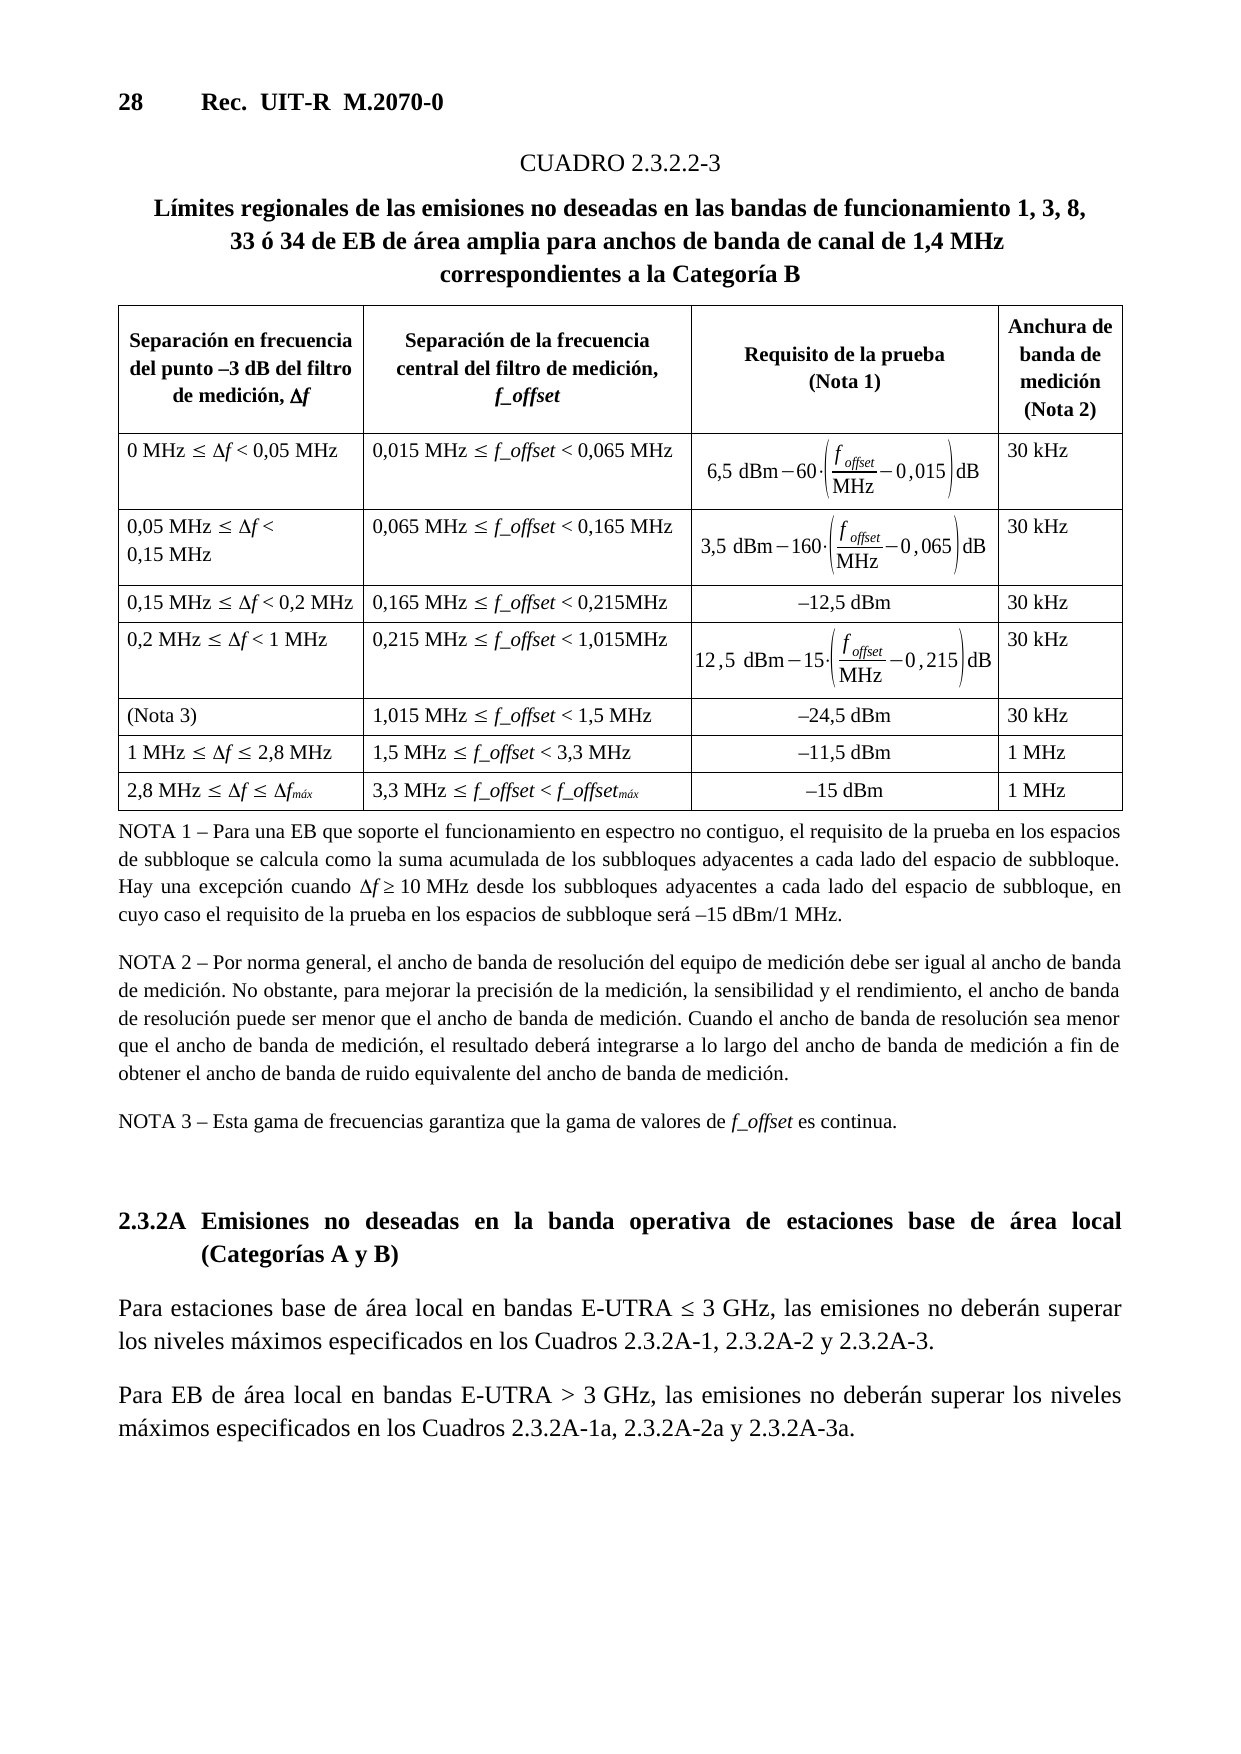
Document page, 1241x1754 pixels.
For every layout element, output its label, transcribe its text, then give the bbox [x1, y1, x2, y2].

table_cell 0,15 MHz f < 0,2 MHz [119, 586, 363, 622]
table_header Separación de la frecuencia central del filtro de medición, f_offset [364, 306, 691, 433]
table_cell 30 kHz [999, 699, 1122, 735]
table_cell 0,065 MHz f_offset < 0,165 MHz [364, 510, 691, 585]
table_cell 1,5 MHz f_offset < 3,3 MHz [364, 736, 691, 772]
table_cell –12,5 dBm [692, 586, 998, 622]
table_cell 30 kHz [999, 586, 1122, 622]
table_cell [692, 434, 998, 509]
title Límites regionales de las emisiones no deseadas en las bandas de funcionamiento 1, 3, 8, 33 ó 34 de EB de área amplia para anchos de banda de canal de 1,4 MHz correspondientes a la Categoría B [118, 193, 1122, 288]
table_cell 0,165 MHz f_offset < 0,215MHz [364, 586, 691, 622]
table_cell 1 MHz f 2,8 MHz [119, 736, 363, 772]
subtitle 2.3.2A Emisiones no deseadas en la banda operativa de estaciones base de área local (Categorías A y B) [118, 1206, 1122, 1268]
table_cell 30 kHz [999, 510, 1122, 585]
table_cell NOTA 1 – Para una EB que soporte el funcionamiento en espectro no contiguo, el requisito de la prueba en los espacios de subbloque se calcula como la suma acumulada de los subbloques adyacentes a cada lado del espacio de subbloque. Hay una excepción cuando f ≥ 10 MHz desde los subbloques adyacentes a cada lado del espacio de subbloque, en cuyo caso el requisito de la prueba en los espacios de subbloque será –15 dBm/1 MHz. NOTA 2 – Por norma general, el ancho de banda de resolución del equipo de medición debe ser igual al ancho de banda de medición. No obstante, para mejorar la precisión de la medición, la sensibilidad y el rendimiento, el ancho de banda de resolución puede ser menor que el ancho de banda de medición. Cuando el ancho de banda de resolución sea menor que el ancho de banda de medición, el resultado deberá integrarse a lo largo del ancho de banda de medición a fin de obtener el ancho de banda de ruido equivalente del ancho de banda de medición. NOTA 3 – Esta gama de frecuencias garantiza que la gama de valores de f_offset es continua. [118, 811, 1122, 1158]
text Para estaciones base de área local en bandas E-UTRA ≤ 3 GHz, las emisiones no deberán superar los niveles máximos especificados en los Cuadros 2.3.2A-1, 2.3.2A-2 y 2.3.2A-3. [118, 1293, 1122, 1355]
table_header Requisito de la prueba (Nota 1) [692, 306, 998, 433]
table_cell 30 kHz [999, 434, 1122, 509]
table_cell –24,5 dBm [692, 699, 998, 735]
table_cell 0,2 MHz f < 1 MHz [119, 623, 363, 698]
table_cell 0 MHz f < 0,05 MHz [119, 434, 363, 509]
table_cell –11,5 dBm [692, 736, 998, 772]
text CUADRO 2.3.2.2-3 [118, 148, 1122, 176]
table_header Anchura de banda de medición (Nota 2) [999, 306, 1122, 433]
table_cell 0,05 MHz f < 0,15 MHz [119, 510, 363, 585]
table_cell 0,015 MHz f_offset < 0,065 MHz [364, 434, 691, 509]
table_cell 30 kHz [999, 623, 1122, 698]
table_cell –15 dBm [692, 773, 998, 809]
table_cell 0,215 MHz f_offset < 1,015MHz [364, 623, 691, 698]
table_cell 1 MHz [999, 773, 1122, 809]
table_cell 1 MHz [999, 736, 1122, 772]
table_cell 2,8 MHz f fmáx [119, 773, 363, 809]
table_cell 1,015 MHz f_offset < 1,5 MHz [364, 699, 691, 735]
table_cell 3,3 MHz f_offset < f_offsetmáx [364, 773, 691, 809]
text Para EB de área local en bandas E-UTRA > 3 GHz, las emisiones no deberán superar los niveles máximos especificados en los Cuadros 2.3.2A-1a, 2.3.2A-2a y 2.3.2A-3a. [118, 1380, 1122, 1442]
table_cell [692, 510, 998, 585]
table_cell (Nota 3) [119, 699, 363, 735]
table_header Separación en frecuencia del punto –3 dB del filtro de medición, f [119, 306, 363, 433]
table_cell [692, 623, 998, 698]
